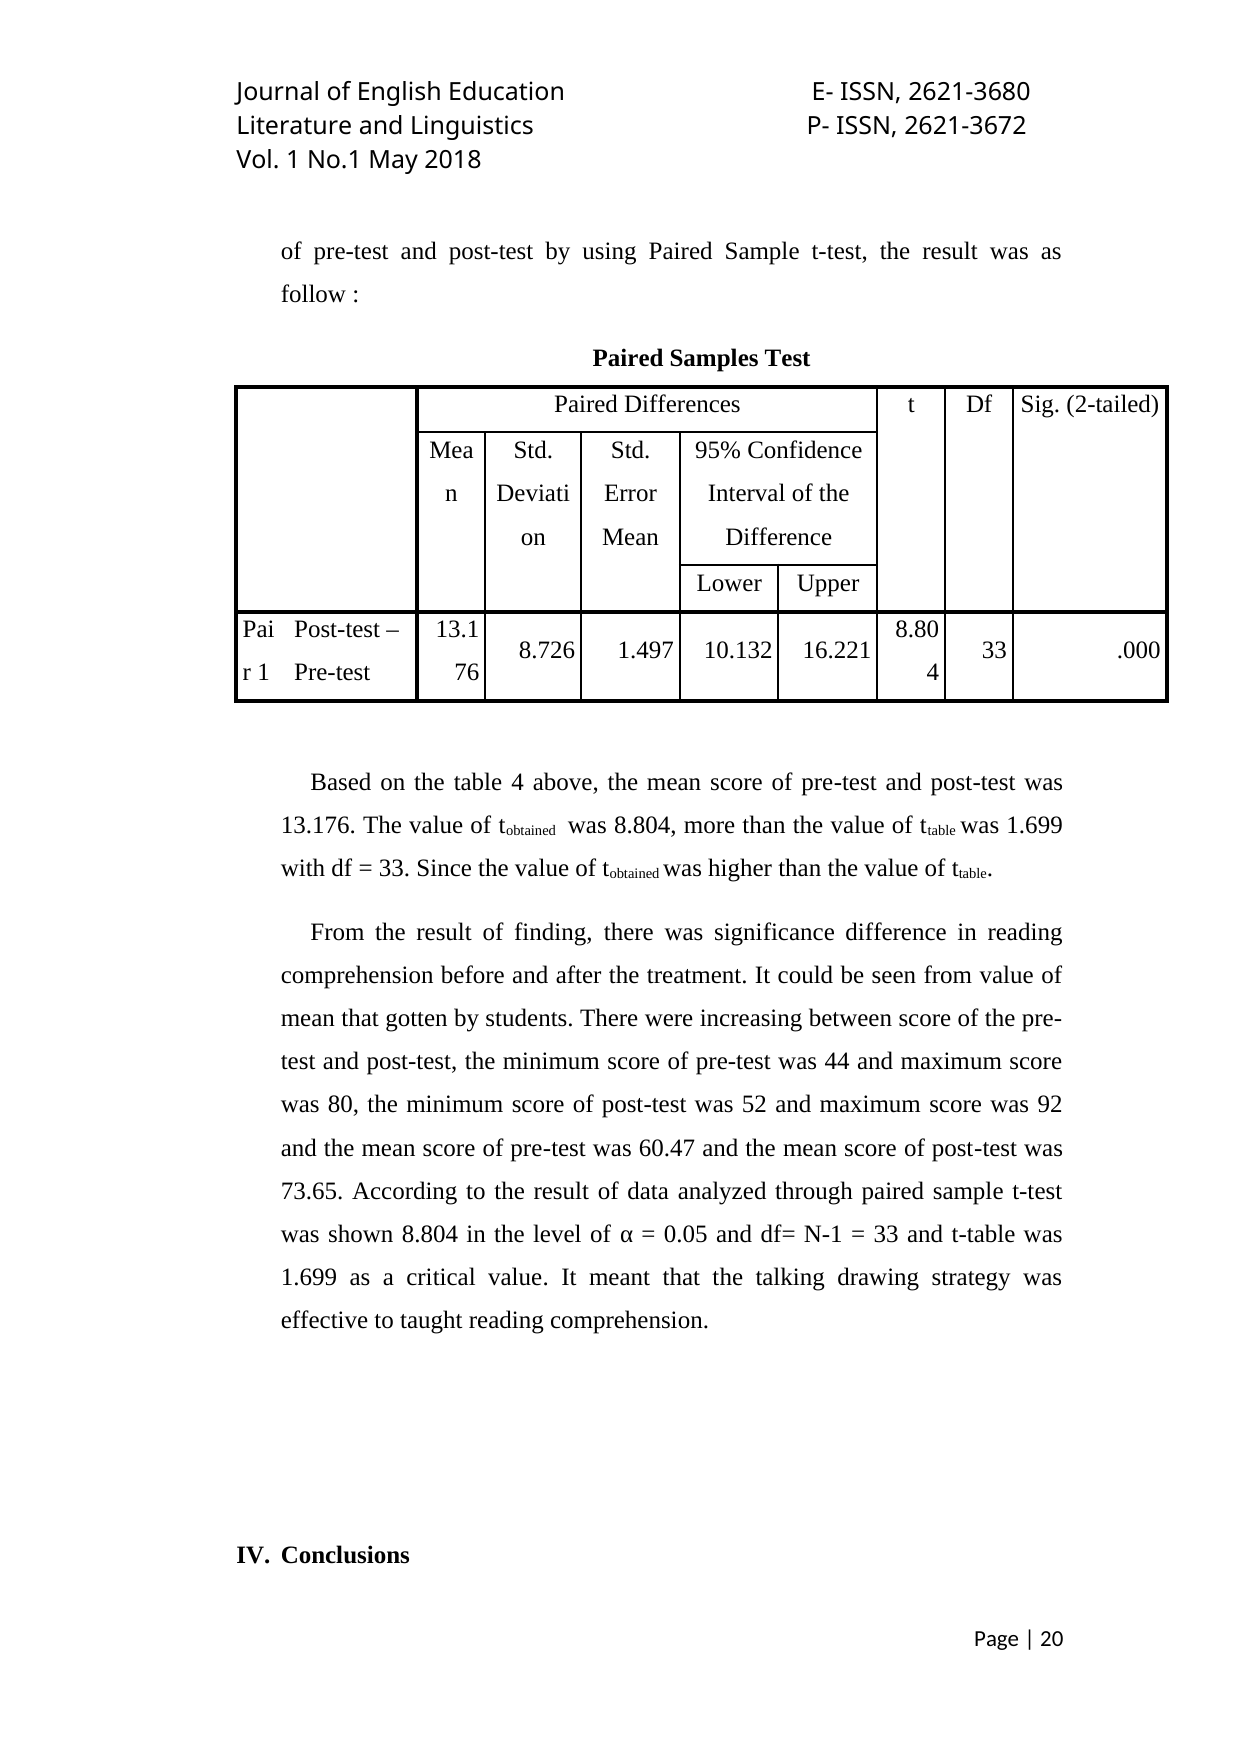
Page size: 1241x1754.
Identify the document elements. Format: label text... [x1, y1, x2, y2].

table_cell 95% Confidence Interval of the Difference [681, 433, 876, 563]
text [281, 236, 1063, 308]
table_cell .000 [1014, 614, 1165, 699]
table_cell [238, 389, 415, 609]
table_cell 1.497 [582, 614, 679, 699]
table_cell Std. Deviation [486, 433, 580, 609]
table_cell Lower [681, 566, 777, 609]
table_cell 13.176 [419, 614, 484, 699]
text Based on the table 4 above, the mean score of pre-test and post-test was 13.176. The value of tobtained was 8.804, more than the value of ttable was 1.699 with df = 33. Since the value of tobtained was higher than the value of ttable. [281, 767, 1063, 882]
table_cell Pair 1 [238, 614, 288, 699]
table_cell 16.221 [779, 614, 876, 699]
table_cell Post-test – Pre-test [288, 614, 415, 699]
table_cell 10.132 [681, 614, 777, 699]
table_cell Paired Differences [419, 389, 876, 431]
list Conclusions [236, 1540, 1063, 1569]
table_cell 8.726 [486, 614, 580, 699]
table_cell Sig. (2-tailed) [1014, 389, 1165, 609]
table_cell t [878, 389, 944, 609]
table_cell Df [946, 389, 1012, 609]
table_cell 33 [946, 614, 1012, 699]
table_cell Mean [419, 433, 484, 609]
table_cell Upper [779, 566, 876, 609]
table_cell 8.804 [878, 614, 944, 699]
table_header Paired Samples Test [236, 343, 1167, 385]
table_cell Std. Error Mean [582, 433, 679, 609]
text From the result of finding, there was significance difference in reading comprehension before and after the treatment. It could be seen from value of mean that gotten by students. There were increasing between score of the pre-test and post-test, the minimum score of pre-test was 44 and maximum score was 80, the minimum score of post-test was 52 and maximum score was 92 and the mean score of pre-test was 60.47 and the mean score of post-test was 73.65. According to the result of data analyzed through paired sample t-test was shown 8.804 in the level of α = 0.05 and df= N-1 = 33 and t-table was 1.699 as a critical value. It meant that the talking drawing strategy was effective to taught reading comprehension. [281, 917, 1063, 1334]
